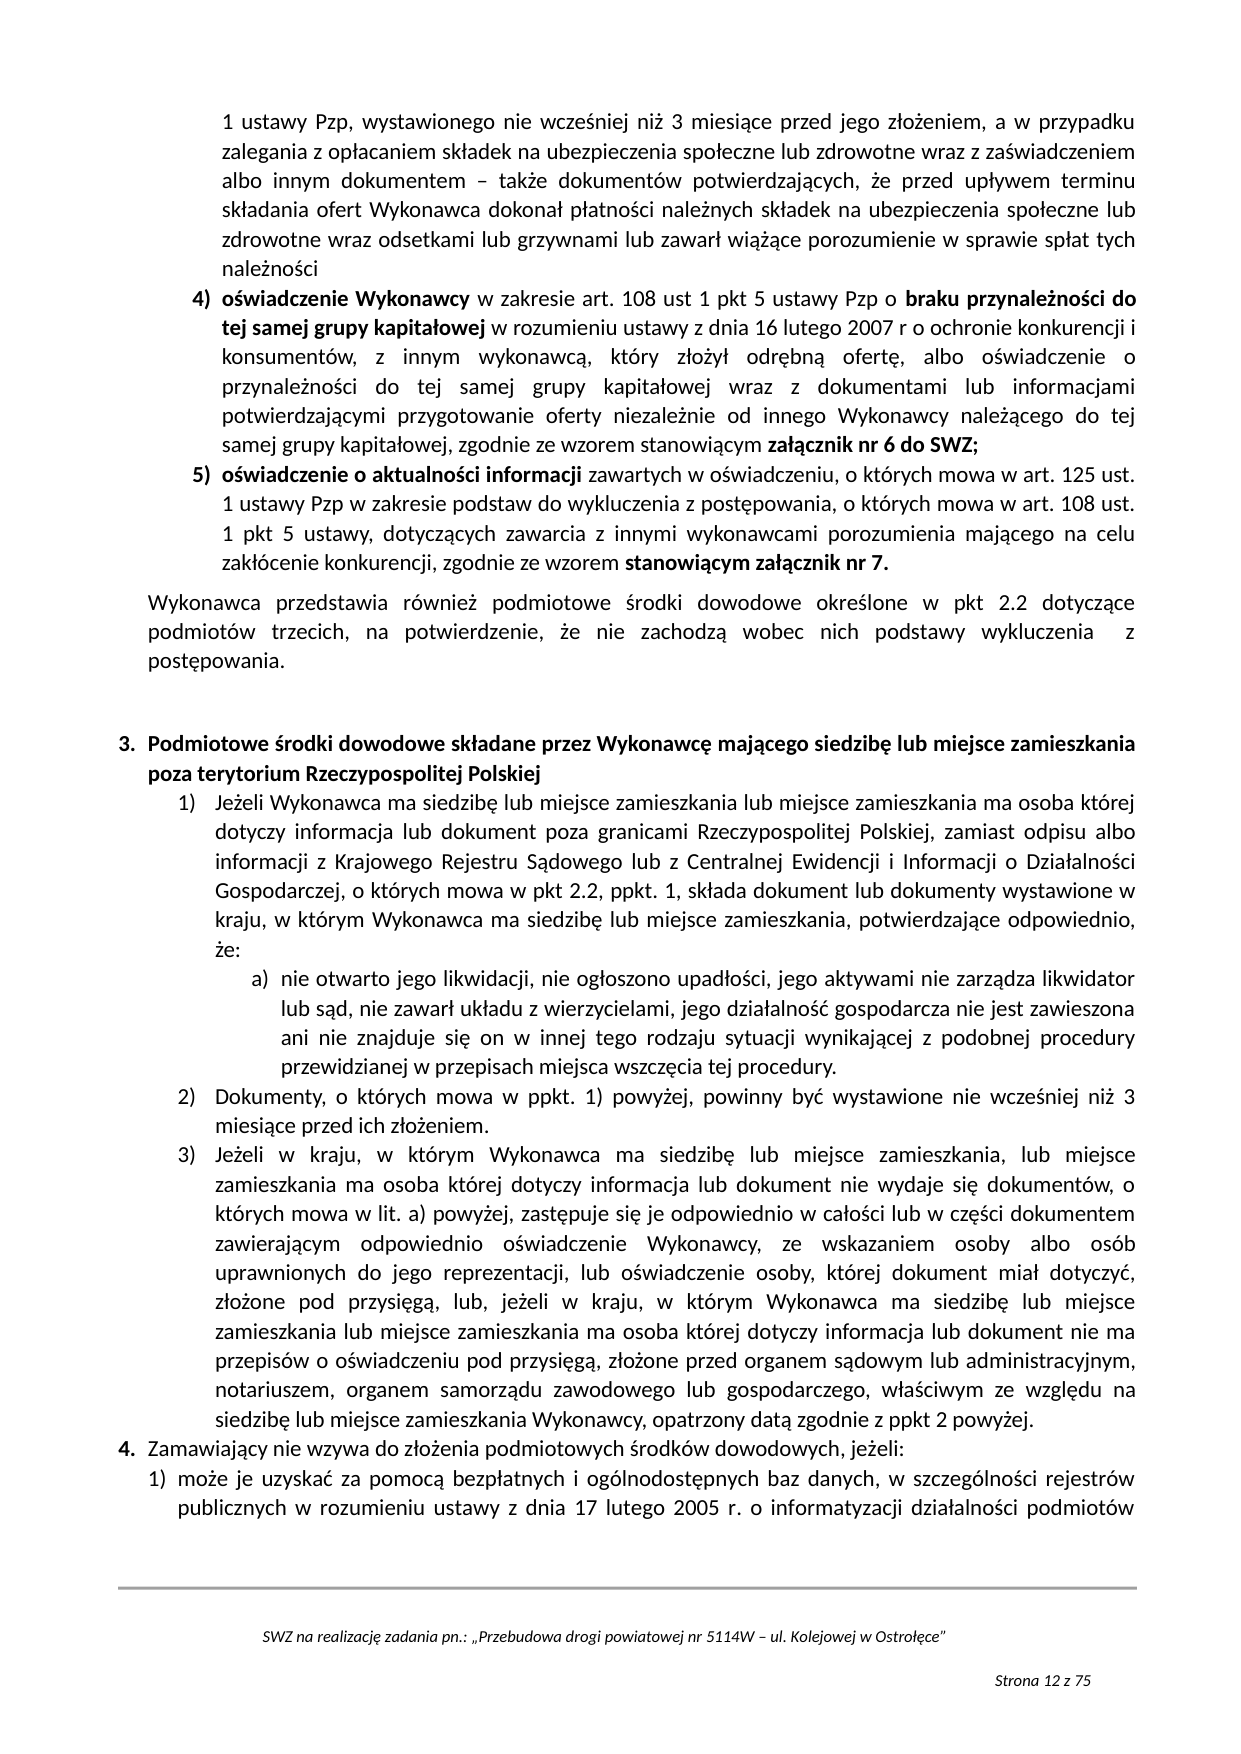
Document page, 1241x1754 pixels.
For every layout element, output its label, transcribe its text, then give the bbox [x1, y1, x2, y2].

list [148, 1464, 1137, 1521]
text Wykonawca przedstawia również podmiotowe środki dowodowe określone w pkt 2.2 dotyczące podmiotów trzecich, na potwierdzenie, że nie zachodzą wobec nich podstawy wykluczenia z postępowania. [148, 588, 1137, 675]
list oświadczenie Wykonawcy w zakresie art. 108 ust 1 pkt 5 ustawy Pzp o braku przynależności do tej samej grupy kapitałowej w rozumieniu ustawy z dnia 16 lutego 2007 r o ochronie konkurencji i konsumentów, z innym wykonawcą, który złożył odrębną ofertę, albo oświadczenie o przynależności do tej samej grupy kapitałowej wraz z dokumentami lub informacjami potwierdzającymi przygotowanie oferty niezależnie od innego Wykonawcy należącego do tej samej grupy kapitałowej, zgodnie ze wzorem stanowiącym załącznik nr 6 do SWZ; [192, 284, 1137, 459]
list nie otwarto jego likwidacji, nie ogłoszono upadłości, jego aktywami nie zarządza likwidator lub sąd, nie zawarł układu z wierzycielami, jego działalność gospodarcza nie jest zawieszona ani nie znajduje się on w innej tego rodzaju sytuacji wynikającej z podobnej procedury przewidzianej w przepisach miejsca wszczęcia tej procedury. [251, 964, 1137, 1081]
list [192, 107, 1137, 282]
list Podmiotowe środki dowodowe składane przez Wykonawcę mającego siedzibę lub miejsce zamieszkania poza terytorium Rzeczypospolitej Polskiej [118, 729, 1137, 787]
list oświadczenie o aktualności informacji zawartych w oświadczeniu, o których mowa w art. 125 ust. 1 ustawy Pzp w zakresie podstaw do wykluczenia z postępowania, o których mowa w art. 108 ust. 1 pkt 5 ustawy, dotyczących zawarcia z innymi wykonawcami porozumienia mającego na celu zakłócenie konkurencji, zgodnie ze wzorem stanowiącym załącznik nr 7. [192, 460, 1137, 576]
list Dokumenty, o których mowa w ppkt. 1) powyżej, powinny być wystawione nie wcześniej niż 3 miesiące przed ich złożeniem. [177, 1082, 1137, 1139]
list Jeżeli w kraju, w którym Wykonawca ma siedzibę lub miejsce zamieszkania, lub miejsce zamieszkania ma osoba której dotyczy informacja lub dokument nie wydaje się dokumentów, o których mowa w lit. a) powyżej, zastępuje się je odpowiednio w całości lub w części dokumentem zawierającym odpowiednio oświadczenie Wykonawcy, ze wskazaniem osoby albo osób uprawnionych do jego reprezentacji, lub oświadczenie osoby, której dokument miał dotyczyć, złożone pod przysięgą, lub, jeżeli w kraju, w którym Wykonawca ma siedzibę lub miejsce zamieszkania lub miejsce zamieszkania ma osoba której dotyczy informacja lub dokument nie ma przepisów o oświadczeniu pod przysięgą, złożone przed organem sądowym lub administracyjnym, notariuszem, organem samorządu zawodowego lub gospodarczego, właściwym ze względu na siedzibę lub miejsce zamieszkania Wykonawcy, opatrzony datą zgodnie z ppkt 2 powyżej. [177, 1141, 1137, 1433]
list Zamawiający nie wzywa do złożenia podmiotowych środków dowodowych, jeżeli: [118, 1434, 1137, 1462]
list Jeżeli Wykonawca ma siedzibę lub miejsce zamieszkania lub miejsce zamieszkania ma osoba której dotyczy informacja lub dokument poza granicami Rzeczypospolitej Polskiej, zamiast odpisu albo informacji z Krajowego Rejestru Sądowego lub z Centralnej Ewidencji i Informacji o Działalności Gospodarczej, o których mowa w pkt 2.2, ppkt. 1, składa dokument lub dokumenty wystawione w kraju, w którym Wykonawca ma siedzibę lub miejsce zamieszkania, potwierdzające odpowiednio, że: [177, 788, 1137, 963]
